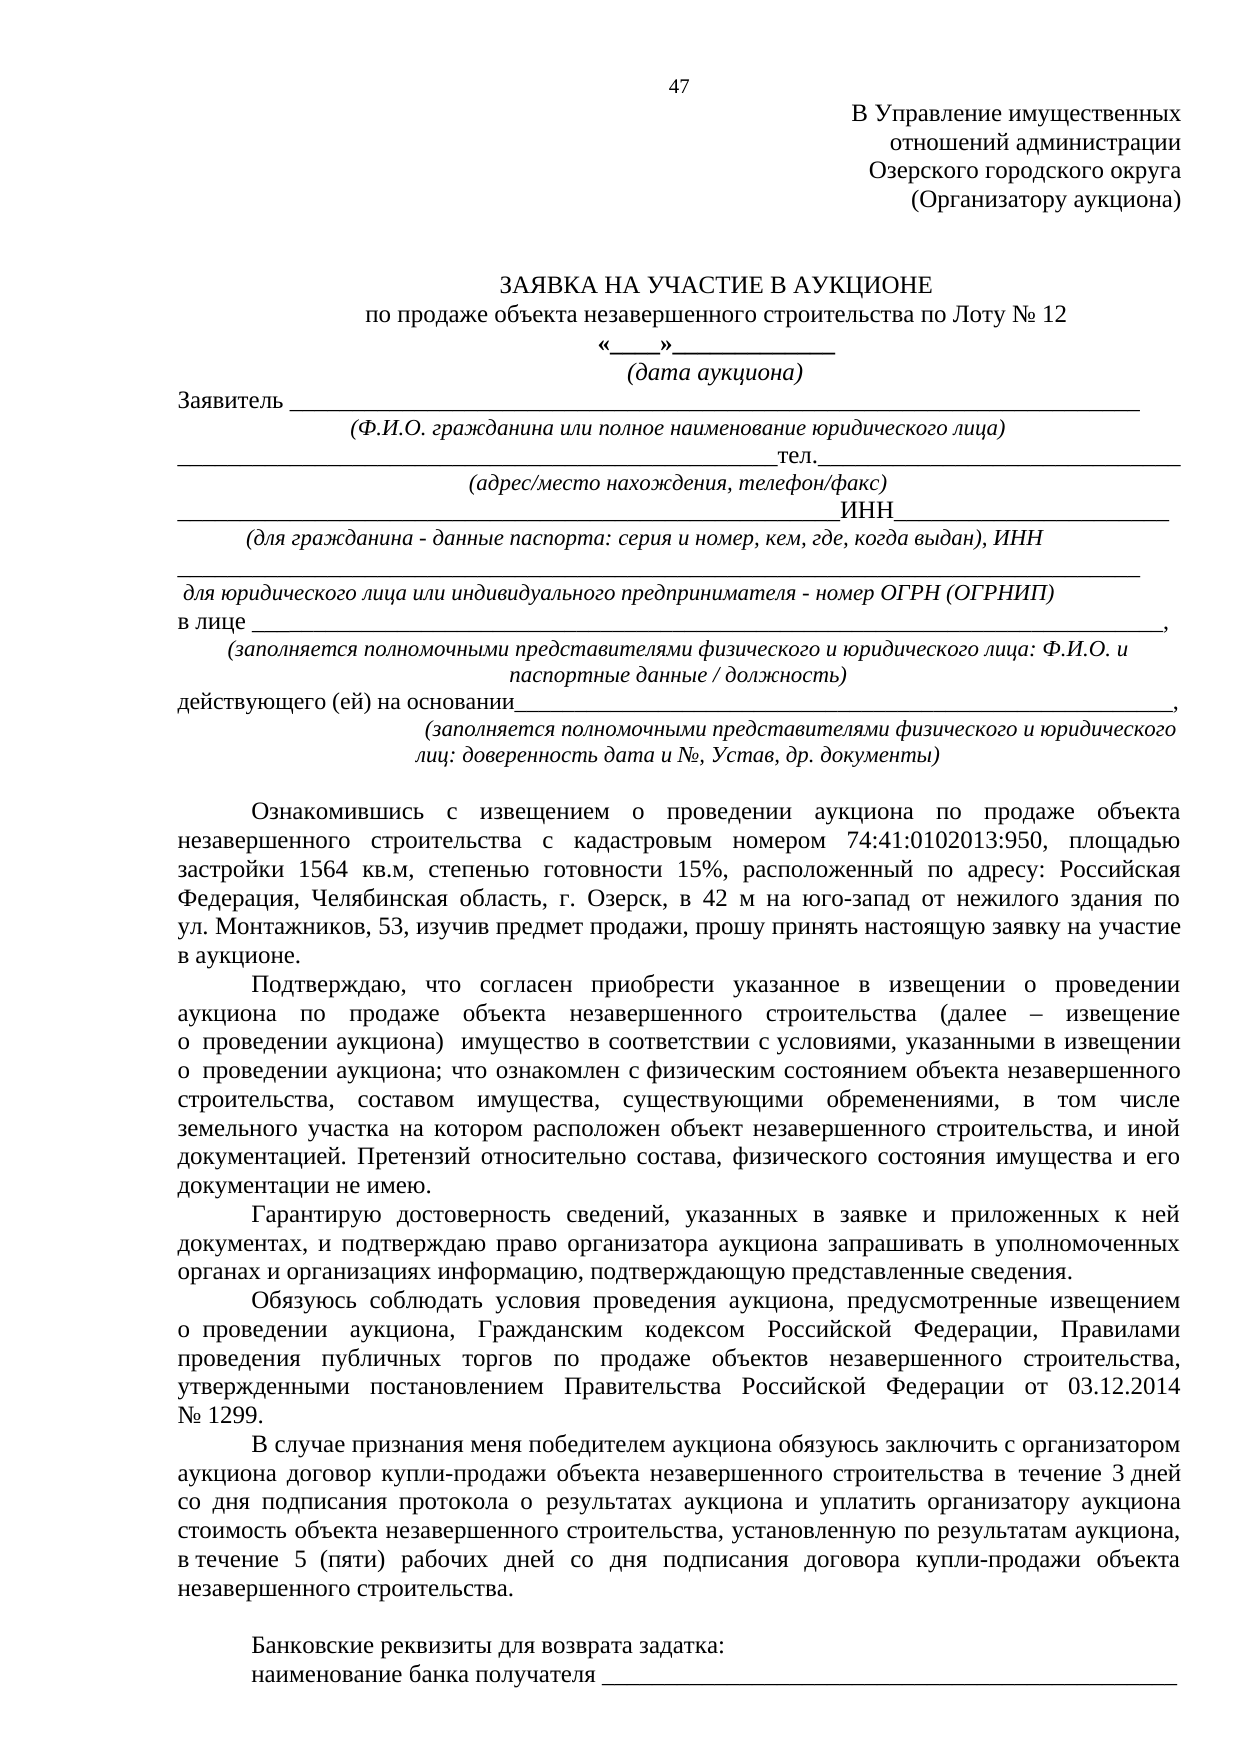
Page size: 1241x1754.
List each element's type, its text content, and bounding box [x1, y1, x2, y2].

text для юридического лица или индивидуального предпринимателя - номер ОГРН (ОГРНИП) [177, 579, 1181, 606]
text действующего (ей) на основании_______________________________________________________, [177, 687, 1181, 715]
text Обязуюсь соблюдать условия проведения аукциона, предусмотренные извещением о проведении аукциона, Гражданским кодексом Российской Федерации, Правилами проведения публичных торгов по продаже объектов незавершенного строительства, утвержденными постановлением Правительства Российской Федерации от 03.12.2014 № 1299. [177, 1285, 1181, 1429]
text в лице ____________________________________________________________________________, [177, 606, 1181, 634]
text (Ф.И.О. гражданина или полное наименование юридического лица) [177, 414, 1181, 441]
text (заполняется полномочными представителями физического и юридического лиц: доверенность дата и №, Устав, др. документы) [177, 715, 1181, 768]
text Подтверждаю, что согласен приобрести указанное в извещении о проведении аукциона по продаже объекта незавершенного строительства (далее – извещение о проведении аукциона) имущество в соответствии с условиями, указанными в извещении о проведении аукциона; что ознакомлен с физическим состоянием объекта незавершенного строительства, составом имущества, существующими обременениями, в том числе земельного участка на котором расположен объект незавершенного строительства, и иной документацией. Претензий относительно состава, физического состояния имущества и его документации не имею. [177, 969, 1181, 1199]
text Озерского городского округа [177, 155, 1181, 184]
text (адрес/место нахождения, телефон/факс) [177, 469, 1181, 496]
text по продаже объекта незавершенного строительства по Лоту № 12 [177, 299, 1181, 328]
text (для гражданина - данные паспорта: серия и номер, кем, где, когда выдан), ИНН [177, 524, 1181, 551]
text Банковские реквизиты для возврата задатка: [177, 1630, 1181, 1659]
text Ознакомившись с извещением о проведении аукциона по продаже объекта незавершенного строительства с кадастровым номером 74:41:0102013:950, площадью застройки 1564 кв.м, степенью готовности 15%, расположенный по адресу: Российская Федерация, Челябинская область, г. Озерск, в 42 м на юго-запад от нежилого здания по ул. Монтажников, 53, изучив предмет продажи, прошу принять настоящую заявку на участие в аукционе. [177, 796, 1181, 969]
text (заполняется полномочными представителями физического и юридического лица: Ф.И.О. и паспортные данные / должность) [177, 634, 1181, 687]
text _____________________________________________________ИНН______________________ [177, 496, 1181, 524]
text (Организатору аукциона) [177, 184, 1181, 213]
text отношений администрации [177, 127, 1181, 155]
text наименование банка получателя ______________________________________________ [251, 1659, 1181, 1688]
text ________________________________________________тел._____________________________ [177, 441, 1181, 469]
text _____________________________________________________________________________ [177, 551, 1181, 579]
text В случае признания меня победителем аукциона обязуюсь заключить с организатором аукциона договор купли-продажи объекта незавершенного строительства в течение 3 дней со дня подписания протокола о результатах аукциона и уплатить организатору аукциона стоимость объекта незавершенного строительства, установленную по результатам аукциона, в течение 5 (пяти) рабочих дней со дня подписания договора купли-продажи объекта незавершенного строительства. [177, 1429, 1181, 1601]
text Гарантирую достоверность сведений, указанных в заявке и приложенных к ней документах, и подтверждаю право организатора аукциона запрашивать в уполномоченных органах и организациях информацию, подтверждающую представленные сведения. [177, 1199, 1181, 1285]
text ЗАЯВКА НА УЧАСТИЕ В АУКЦИОНЕ [177, 270, 1181, 299]
text Заявитель ____________________________________________________________________ [177, 385, 1181, 414]
text (дата аукциона) [177, 357, 1181, 385]
text «____»_____________ [177, 328, 1181, 357]
text В Управление имущественных [177, 98, 1181, 127]
